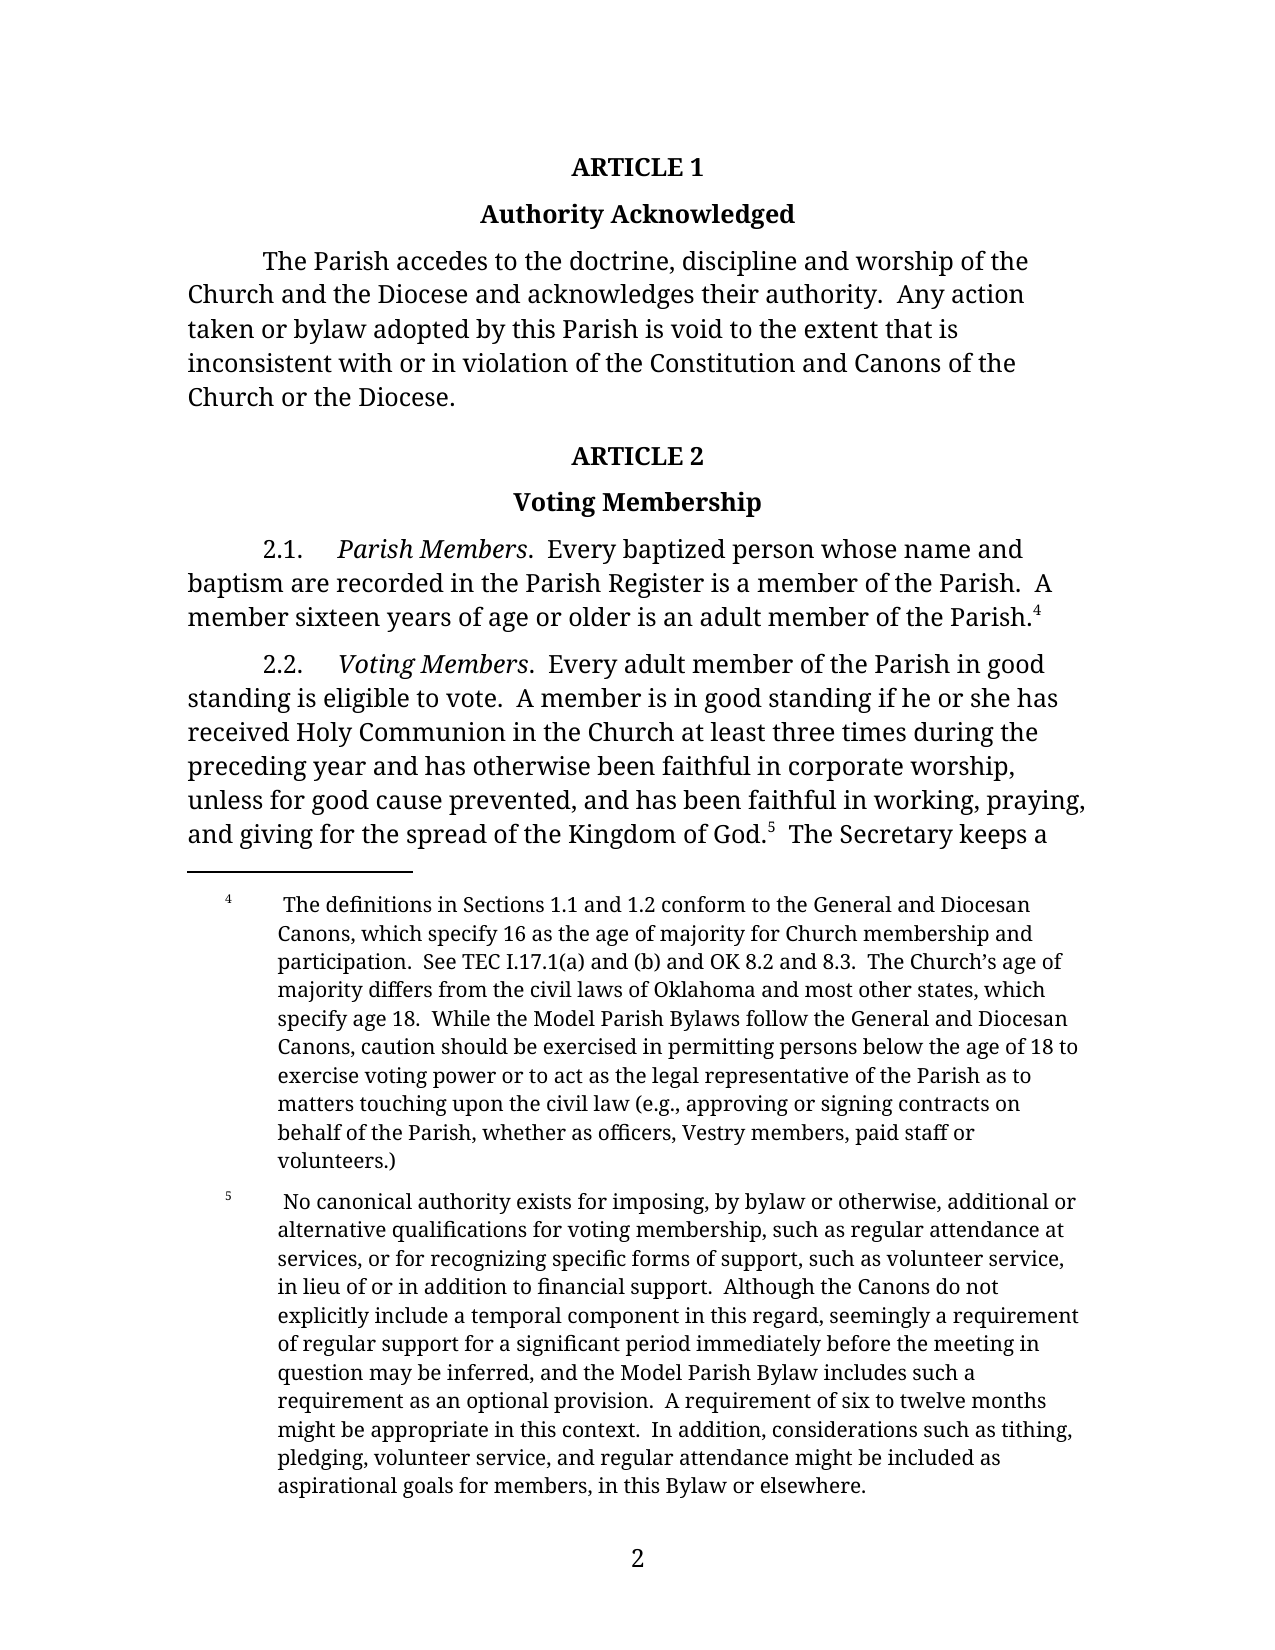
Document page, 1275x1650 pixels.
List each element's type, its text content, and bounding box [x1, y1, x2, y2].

list Parish Members. Every baptized person whose name and baptism are recorded in the Parish Register is a member of the Parish. A member sixteen years of age or older is an adult member of the Parish. [187, 532, 1087, 634]
text Voting Membership [187, 485, 1087, 519]
subtitle ARTICLE 2 [187, 438, 1087, 472]
text The Parish accedes to the doctrine, discipline and worship of the Church and the Diocese and acknowledges their authority. Any action taken or bylaw adopted by this Parish is void to the extent that is inconsistent with or in violation of the Constitution and Canons of the Church or the Diocese. [187, 243, 1087, 413]
text Authority Acknowledged [187, 197, 1087, 231]
list Voting Members. Every adult member of the Parish in good standing is eligible to vote. A member is in good standing if he or she has received Holy Communion in the Church at least three times during the preceding year and has otherwise been faithful in corporate worship, unless for good cause prevented, and has been faithful in working, praying, and giving for the spread of the Kingdom of God. The Secretary keeps a list of qualified voters in the Parish Register and only those members listed are eligible to vote. Any question concerning a person’s eligibility for voting must be raised before voting begins. The Rector decides eligibility questions and his or her decision is final for the purposes of that meeting and any adjournment. [187, 646, 1087, 851]
subtitle ARTICLE 1 [187, 150, 1087, 184]
